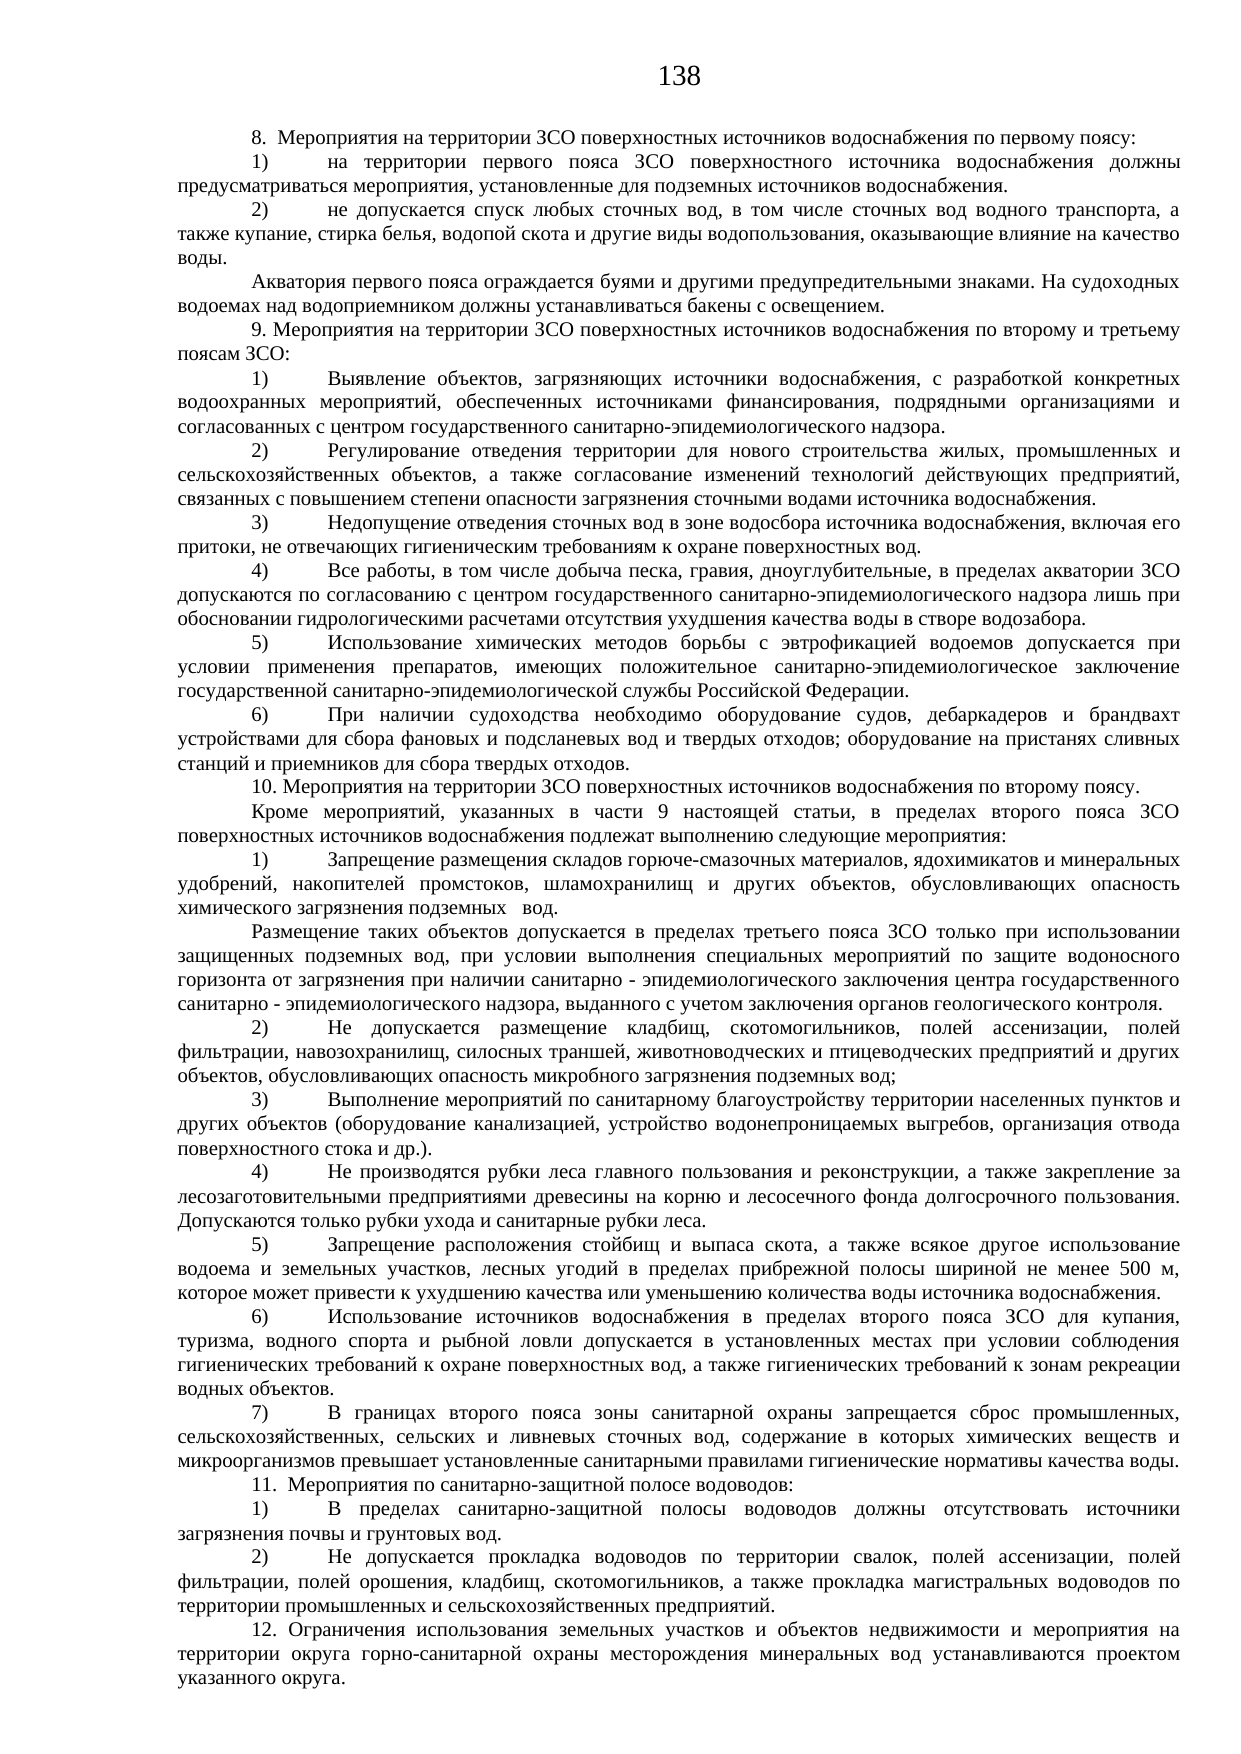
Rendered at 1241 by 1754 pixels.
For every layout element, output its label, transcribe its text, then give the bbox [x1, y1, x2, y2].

text 5) Использование химических методов борьбы с эвтрофикацией водоемов допускается при условии применения препаратов, имеющих положительное санитарно-эпидемиологическое заключение государственной санитарно-эпидемиологической службы Российской Федерации. [177, 630, 1181, 702]
text Акватория первого пояса ограждается буями и другими предупредительными знаками. На судоходных водоемах над водоприемником должны устанавливаться бакены с освещением. [177, 269, 1181, 317]
text 8. Мероприятия на территории ЗСО поверхностных источников водоснабжения по первому поясу: [177, 125, 1181, 149]
text 1) на территории первого пояса ЗСО поверхностного источника водоснабжения должны предусматриваться мероприятия, установленные для подземных источников водоснабжения. [177, 149, 1181, 197]
text 4) Не производятся рубки леса главного пользования и реконструкции, а также закрепление за лесозаготовительными предприятиями древесины на корню и лесосечного фонда долгосрочного пользования. Допускаются только рубки ухода и санитарные рубки леса. [177, 1159, 1181, 1232]
text 12. Ограничения использования земельных участков и объектов недвижимости и мероприятия на территории округа горно-санитарной охраны месторождения минеральных вод устанавливаются проектом указанного округа. [177, 1617, 1181, 1689]
text Размещение таких объектов допускается в пределах третьего пояса ЗСО только при использовании защищенных подземных вод, при условии выполнения специальных мероприятий по защите водоносного горизонта от загрязнения при наличии санитарно - эпидемиологического заключения центра государственного санитарно - эпидемиологического надзора, выданного с учетом заключения органов геологического контроля. [177, 919, 1181, 1015]
text 4) Все работы, в том числе добыча песка, гравия, дноуглубительные, в пределах акватории ЗСО допускаются по согласованию с центром государственного санитарно-эпидемиологического надзора лишь при обосновании гидрологическими расчетами отсутствия ухудшения качества воды в створе водозабора. [177, 558, 1181, 630]
text 6) Использование источников водоснабжения в пределах второго пояса ЗСО для купания, туризма, водного спорта и рыбной ловли допускается в установленных местах при условии соблюдения гигиенических требований к охране поверхностных вод, а также гигиенических требований к зонам рекреации водных объектов. [177, 1304, 1181, 1400]
text 10. Мероприятия на территории ЗСО поверхностных источников водоснабжения по второму поясу. [177, 774, 1181, 798]
text 11. Мероприятия по санитарно-защитной полосе водоводов: [177, 1472, 1181, 1496]
text 7) В границах второго пояса зоны санитарной охраны запрещается сброс промышленных, сельскохозяйственных, сельских и ливневых сточных вод, содержание в которых химических веществ и микроорганизмов превышает установленные санитарными правилами гигиенические нормативы качества воды. [177, 1400, 1181, 1472]
text 2) Регулирование отведения территории для нового строительства жилых, промышленных и сельскохозяйственных объектов, а также согласование изменений технологий действующих предприятий, связанных с повышением степени опасности загрязнения сточными водами источника водоснабжения. [177, 438, 1181, 510]
text 2) Не допускается размещение кладбищ, скотомогильников, полей ассенизации, полей фильтрации, навозохранилищ, силосных траншей, животноводческих и птицеводческих предприятий и других объектов, обусловливающих опасность микробного загрязнения подземных вод; [177, 1015, 1181, 1087]
text Кроме мероприятий, указанных в части 9 настоящей статьи, в пределах второго пояса ЗСО поверхностных источников водоснабжения подлежат выполнению следующие мероприятия: [177, 798, 1181, 847]
text 9. Мероприятия на территории ЗСО поверхностных источников водоснабжения по второму и третьему поясам ЗСО: [177, 317, 1181, 365]
text 2) не допускается спуск любых сточных вод, в том числе сточных вод водного транспорта, а также купание, стирка белья, водопой скота и другие виды водопользования, оказывающие влияние на качество воды. [177, 197, 1181, 269]
text 3) Недопущение отведения сточных вод в зоне водосбора источника водоснабжения, включая его притоки, не отвечающих гигиеническим требованиям к охране поверхностных вод. [177, 510, 1181, 558]
text 2) Не допускается прокладка водоводов по территории свалок, полей ассенизации, полей фильтрации, полей орошения, кладбищ, скотомогильников, а также прокладка магистральных водоводов по территории промышленных и сельскохозяйственных предприятий. [177, 1544, 1181, 1617]
text 3) Выполнение мероприятий по санитарному благоустройству территории населенных пунктов и других объектов (оборудование канализацией, устройство водонепроницаемых выгребов, организация отвода поверхностного стока и др.). [177, 1087, 1181, 1159]
text 5) Запрещение расположения стойбищ и выпаса скота, а также всякое другое использование водоема и земельных участков, лесных угодий в пределах прибрежной полосы шириной не менее , которое может привести к ухудшению качества или уменьшению количества воды источника водоснабжения. [177, 1232, 1181, 1304]
text 1) В пределах санитарно-защитной полосы водоводов должны отсутствовать источники загрязнения почвы и грунтовых вод. [177, 1496, 1181, 1544]
text 1) Выявление объектов, загрязняющих источники водоснабжения, с разработкой конкретных водоохранных мероприятий, обеспеченных источниками финансирования, подрядными организациями и согласованных с центром государственного санитарно-эпидемиологического надзора. [177, 365, 1181, 438]
text 1) Запрещение размещения складов горюче-смазочных материалов, ядохимикатов и минеральных удобрений, накопителей промстоков, шламохранилищ и других объектов, обусловливающих опасность химического загрязнения подземных вод. [177, 847, 1181, 919]
text 6) При наличии судоходства необходимо оборудование судов, дебаркадеров и брандвахт устройствами для сбора фановых и подсланевых вод и твердых отходов; оборудование на пристанях сливных станций и приемников для сбора твердых отходов. [177, 702, 1181, 774]
